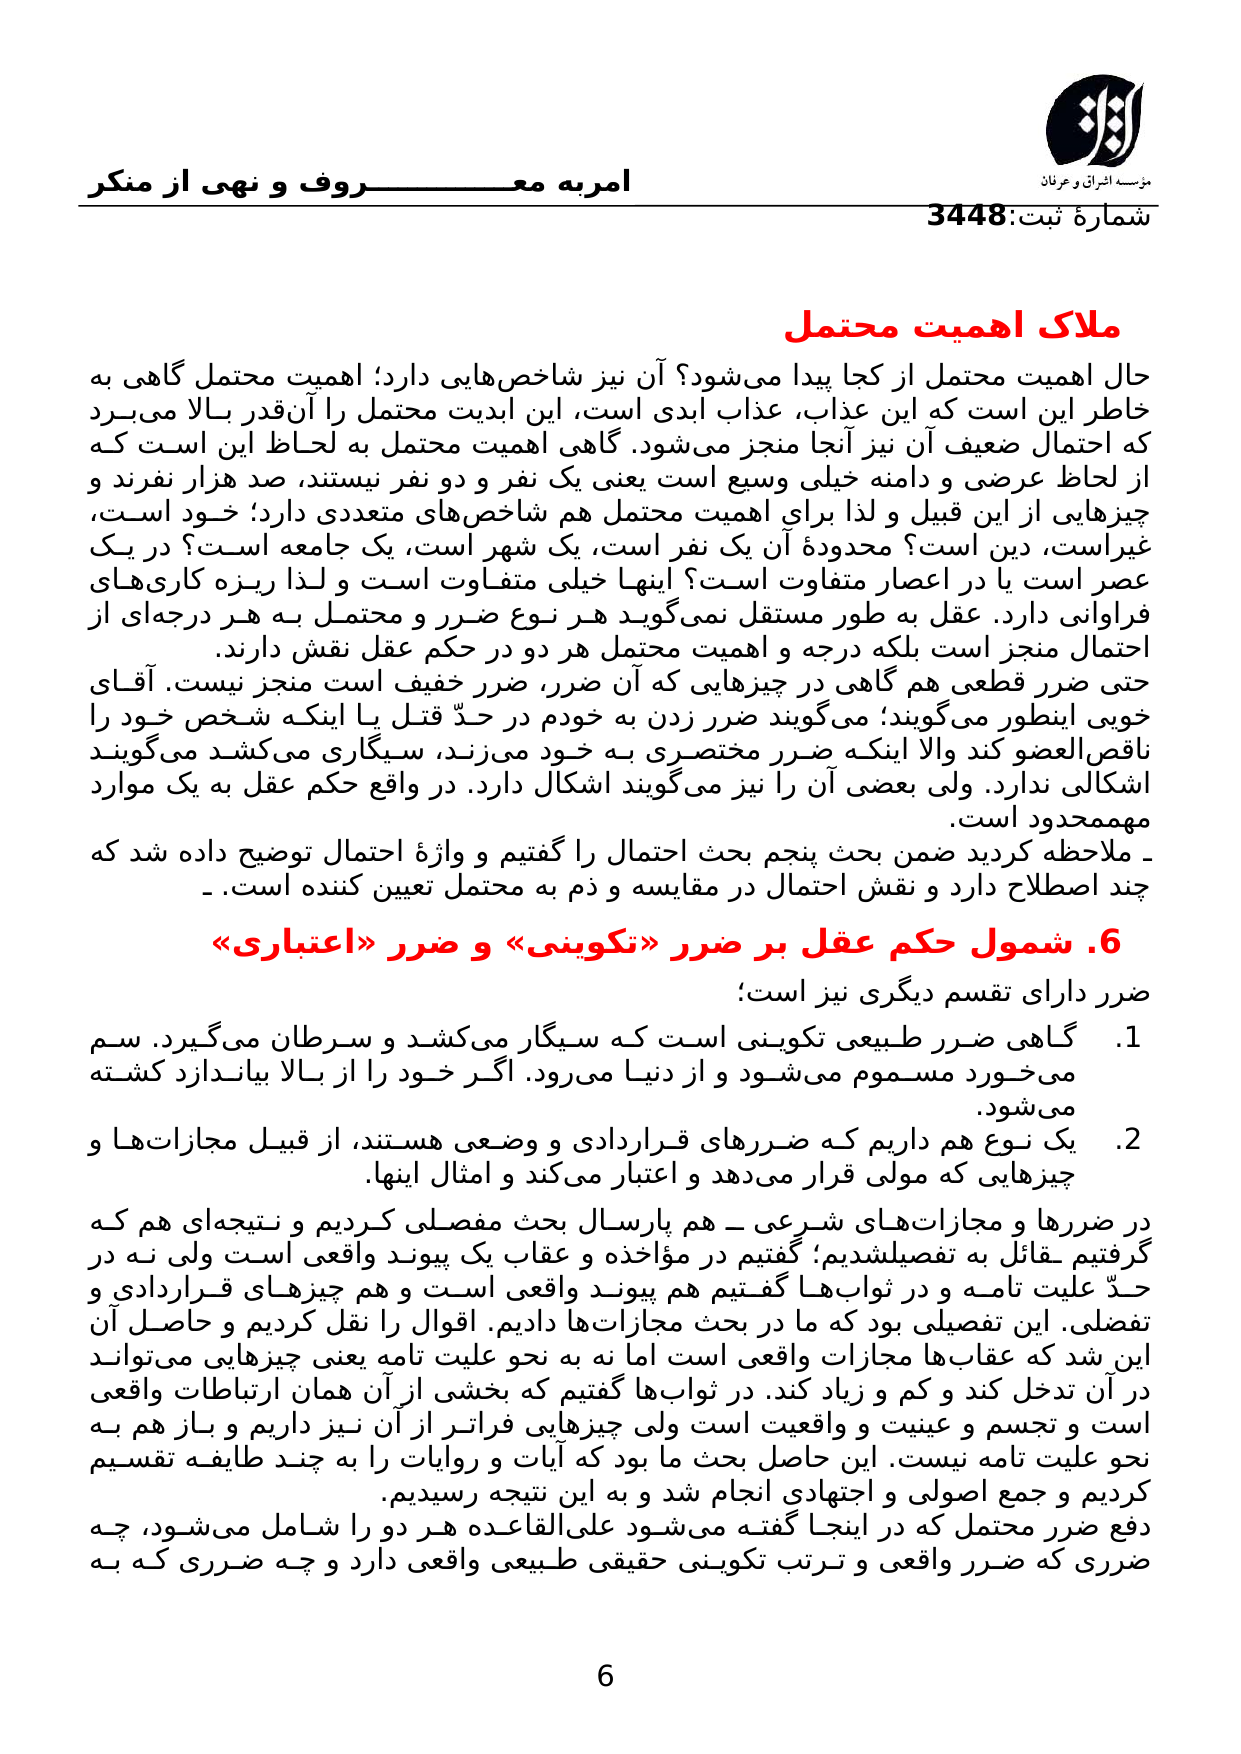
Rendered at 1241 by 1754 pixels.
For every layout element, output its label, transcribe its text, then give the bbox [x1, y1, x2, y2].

list یک نوع هم داریم که ضررهای قراردادی و وضعی هستند، از قبیل مجازات‌ها و چیزهایی که مولی قرار می‌دهد و اعتبار می‌کند و امثال اینها. [89, 1122, 1114, 1190]
picture [1037, 73, 1152, 191]
text ملاک اهمیت محتمل [89, 305, 1152, 346]
list گاهی ضرر طبیعی تکوینی است که سیگار می‌کشد و سرطان می‌گیرد. سم می‌خورد مسموم می‌شود و از دنیا می‌رود. اگر خود را از بالا بیاندازد کشته می‌شود. [89, 1021, 1114, 1122]
text حال اهمیت محتمل از کجا پیدا می‌شود؟ آن نیز شاخص‌هایی دارد؛ اهمیت محتمل گاهی به خاطر این است که این عذاب، عذاب ابدی است، این ابدیت محتمل را آن‌قدر بالا می‌برد که احتمال ضعیف آن نیز آنجا منجز می‌شود. گاهی اهمیت محتمل به لحاظ این است که از لحاظ عرضی و دامنه خیلی وسیع است یعنی یک نفر و دو نفر نیستند، صد هزار نفرند و چیزهایی از این قبیل و لذا برای اهمیت محتمل هم شاخص‌های متعددی دارد؛ خود است، غیراست، دین است؟ محدودهٔ آن یک نفر است، یک شهر است، یک جامعه است؟ در یک عصر است یا در اعصار متفاوت است؟ اینها خیلی متفاوت است و لذا ریزه کاری‌های فراوانی دارد. عقل به طور مستقل نمی‌گوید هر نوع ضرر و محتمل به هر درجه‌ای از احتمال منجز است بلکه درجه و اهمیت محتمل هر دو در حکم عقل نقش دارند. [89, 358, 1152, 664]
text ـ ملاحظه کردید ضمن بحث پنجم بحث احتمال را گفتیم و واژهٔ احتمال توضیح داده شد که چند اصطلاح دارد و نقش احتمال در مقایسه و ذم به محتمل تعیین کننده است. ـ [89, 834, 1152, 902]
text در ضررها و مجازات‌های شرعی ـ هم پارسال بحث مفصلی کردیم و نتیجه‌ای هم که گرفتیم ـقائل به تفصیلشدیم؛ گفتیم در مؤاخذه و عقاب یک پیوند واقعی است ولی نه در حدّ علیت تامه و در ثواب‌ها گفتیم هم پیوند واقعی است و هم چیزهای قراردادی و تفضلی. این تفصیلی بود که ما در بحث مجازات‌ها دادیم. اقوال را نقل کردیم و حاصل آن این شد که عقاب‌ها مجازات واقعی است اما نه به نحو علیت تامه یعنی چیزهایی می‌تواند در آن تدخل کند و کم و زیاد کند. در ثواب‌ها گفتیم که بخشی از آن همان ارتباطات واقعی است و تجسم و عینیت و واقعیت است ولی چیزهایی فراتر از آن نیز داریم و باز هم به نحو علیت تامه نیست. این حاصل بحث ما بود که آیات و روایات را به چند طایفه تقسیم کردیم و جمع اصولی و اجتهادی انجام شد و به این نتیجه رسیدیم. [89, 1203, 1152, 1508]
text حتی ضرر قطعی هم گاهی در چیزهایی که آن ضرر، ضرر خفیف است منجز نیست. آقای خویی اینطور می‌گویند؛ می‌گویند ضرر زدن به خودم در حدّ قتل یا اینکه شخص خود را ناقص‌العضو کند والا اینکه ضرر مختصری به خود می‌زند، سیگاری می‌کشد می‌گویند اشکالی ندارد. ولی بعضی آن را نیز می‌گویند اشکال دارد. در واقع حکم عقل به یک موارد مهممحدود است. [89, 664, 1152, 834]
text 6. شمول حکم عقل بر ضرر «تکوینی» و ضرر «اعتباری» [89, 923, 1122, 962]
text ضرر دارای تقسم دیگری نیز است؛ [89, 974, 1152, 1008]
